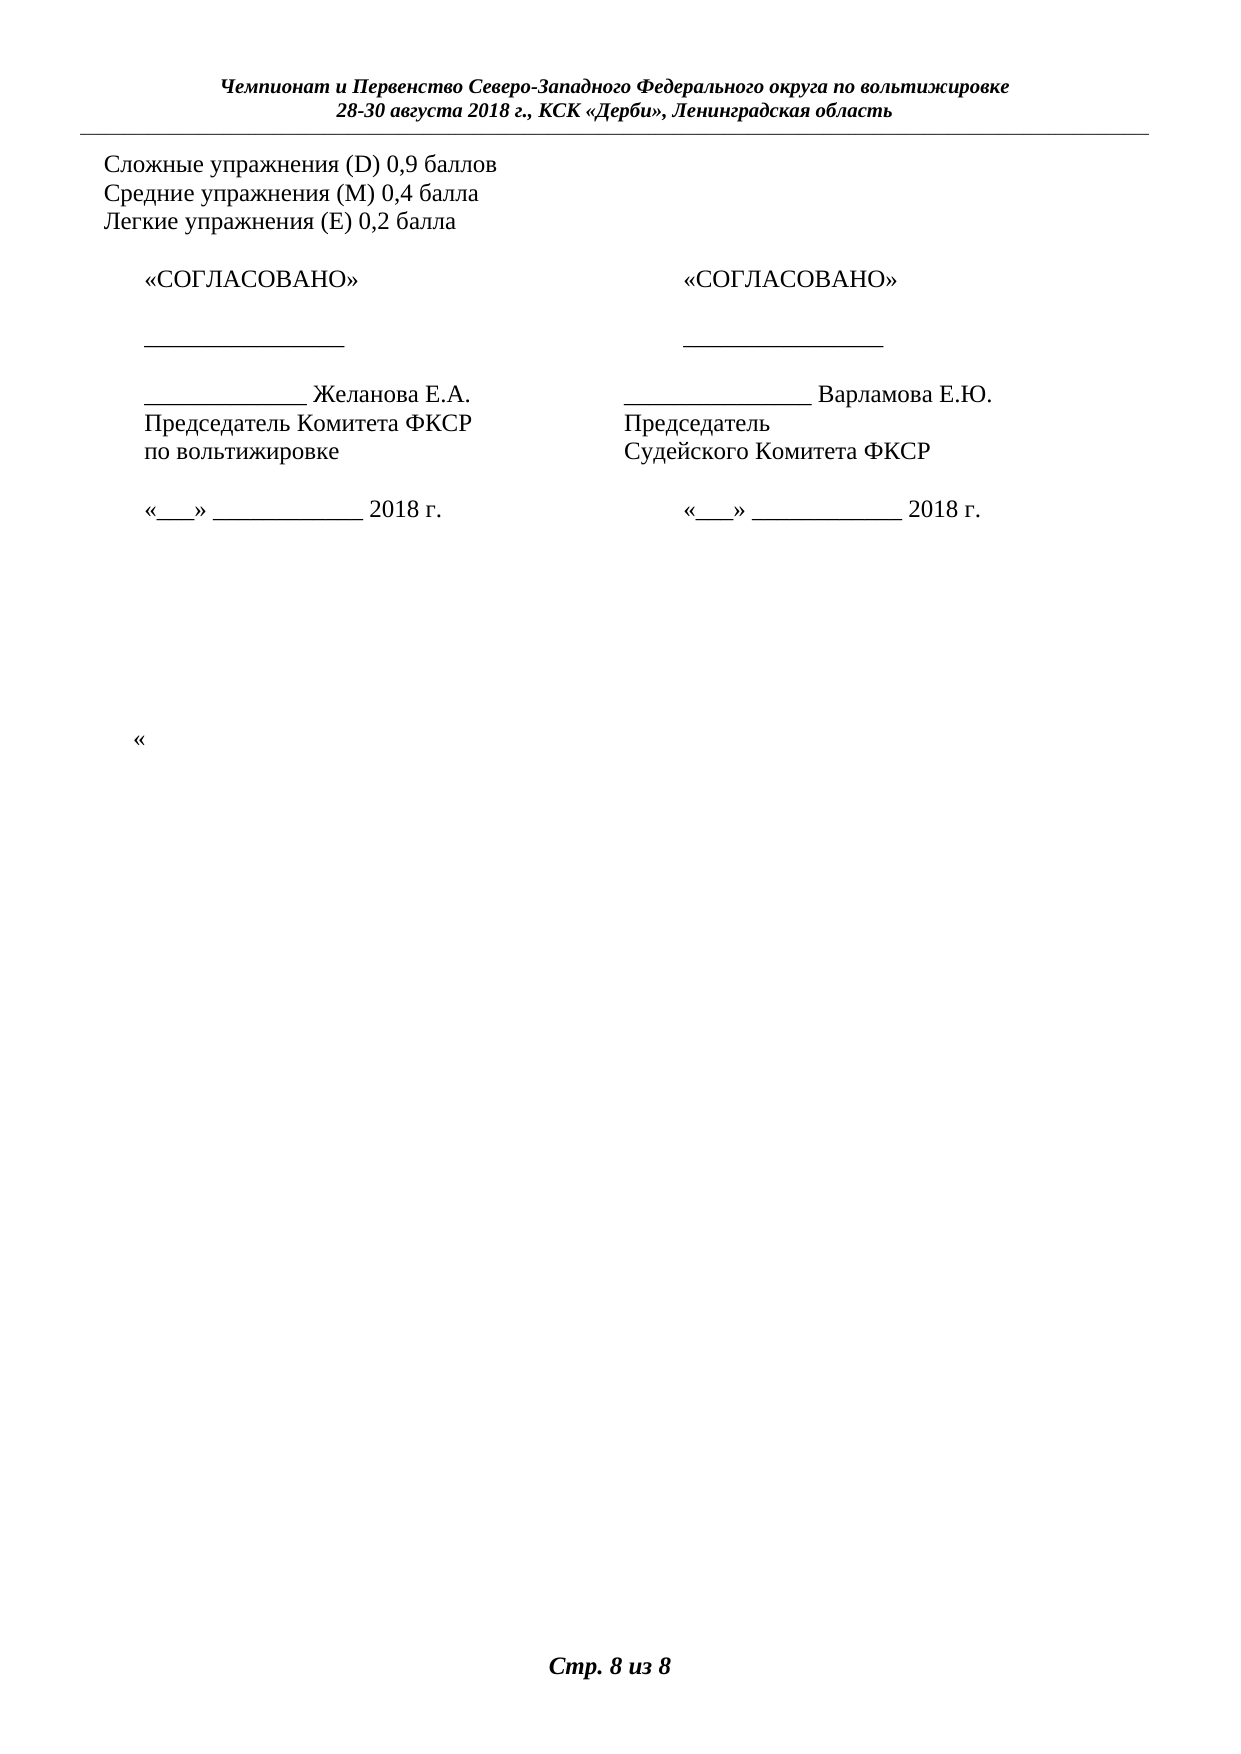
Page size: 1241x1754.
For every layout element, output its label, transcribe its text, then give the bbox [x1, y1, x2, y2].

text Средние упражнения (M) 0,4 балла [74, 178, 1152, 206]
table_header «СОГЛАСОВАНО» ________________ _______________ Варламова Е.Ю. Председатель Судейского Комитета ФКСР «___» ____________ 2018 г. [613, 264, 1152, 580]
text Легкие упражнения (E) 0,2 балла [74, 206, 1152, 235]
text « [74, 723, 1152, 752]
text Сложные упражнения (D) 0,9 баллов [74, 149, 1152, 178]
table_header «СОГЛАСОВАНО» ________________ _____________ Желанова Е.А. Председатель Комитета ФКСР по вольтижировке «___» ____________ 2018 г. [74, 264, 613, 580]
